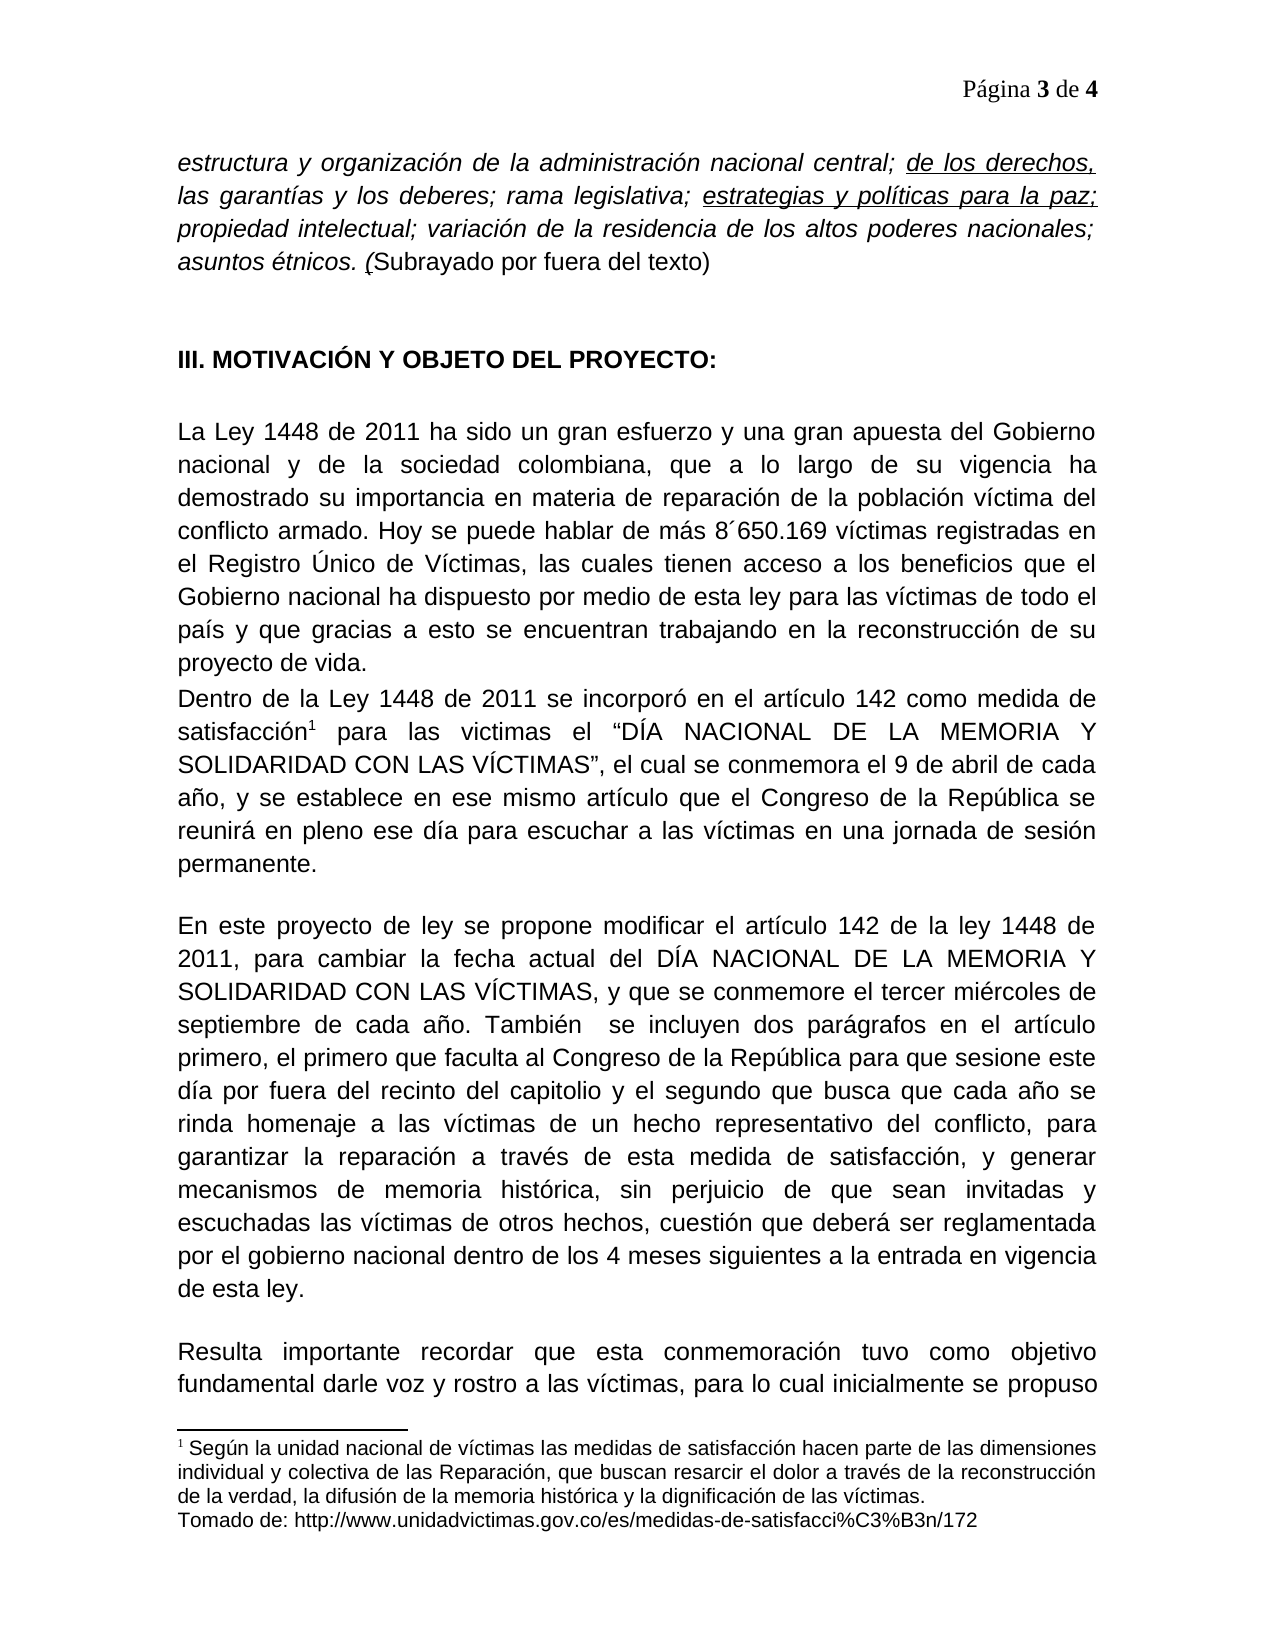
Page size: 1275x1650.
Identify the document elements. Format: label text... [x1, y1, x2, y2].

text III. MOTIVACIÓN Y OBJETO DEL PROYECTO: [177, 345, 1098, 373]
text En este proyecto de ley se propone modificar el artículo 142 de la ley 1448 de 2011, para cambiar la fecha actual del DÍA NACIONAL DE LA MEMORIA Y SOLIDARIDAD CON LAS VÍCTIMAS, y que se conmemore el tercer miércoles de septiembre de cada año. También se incluyen dos parágrafos en el artículo primero, el primero que faculta al Congreso de la República para que sesione este día por fuera del recinto del capitolio y el segundo que busca que cada año se rinda homenaje a las víctimas de un hecho representativo del conflicto, para garantizar la reparación a través de esta medida de satisfacción, y generar mecanismos de memoria histórica, sin perjuicio de que sean invitadas y escuchadas las víctimas de otros hechos, cuestión que deberá ser reglamentada por el gobierno nacional dentro de los 4 meses siguientes a la entrada en vigencia de esta ley. [177, 911, 1098, 1303]
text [177, 1336, 1098, 1398]
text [177, 148, 1098, 275]
text La Ley 1448 de sido un gran esfuerzo y una gran apuesta del Gobierno nacional y de la sociedad colombiana, que a lo largo de su vigencia ha demostrado su importancia en materia de reparación de la población víctima del conflicto armado. Hoy se puede hablar de más 8´650.169 víctimas registradas en el Registro Único de Víctimas, las cuales tienen acceso a los beneficios que el Gobierno nacional ha dispuesto por medio de esta ley para las víctimas de todo el país y que gracias a esto se encuentran trabajando en la reconstrucción de su proyecto de vida. [177, 417, 1098, 677]
text Dentro de la Ley 1448 de 2011 se incorporó en el artículo 142 como medida de satisfacción para las victimas el “DÍA NACIONAL DE LA MEMORIA Y SOLIDARIDAD CON LAS VÍCTIMAS”, el cual se conmemora el 9 de abril de cada año, y se establece en ese mismo artículo que el Congreso de la República se reunirá en pleno ese día para escuchar a las víctimas en una jornada de sesión permanente. [177, 684, 1098, 878]
